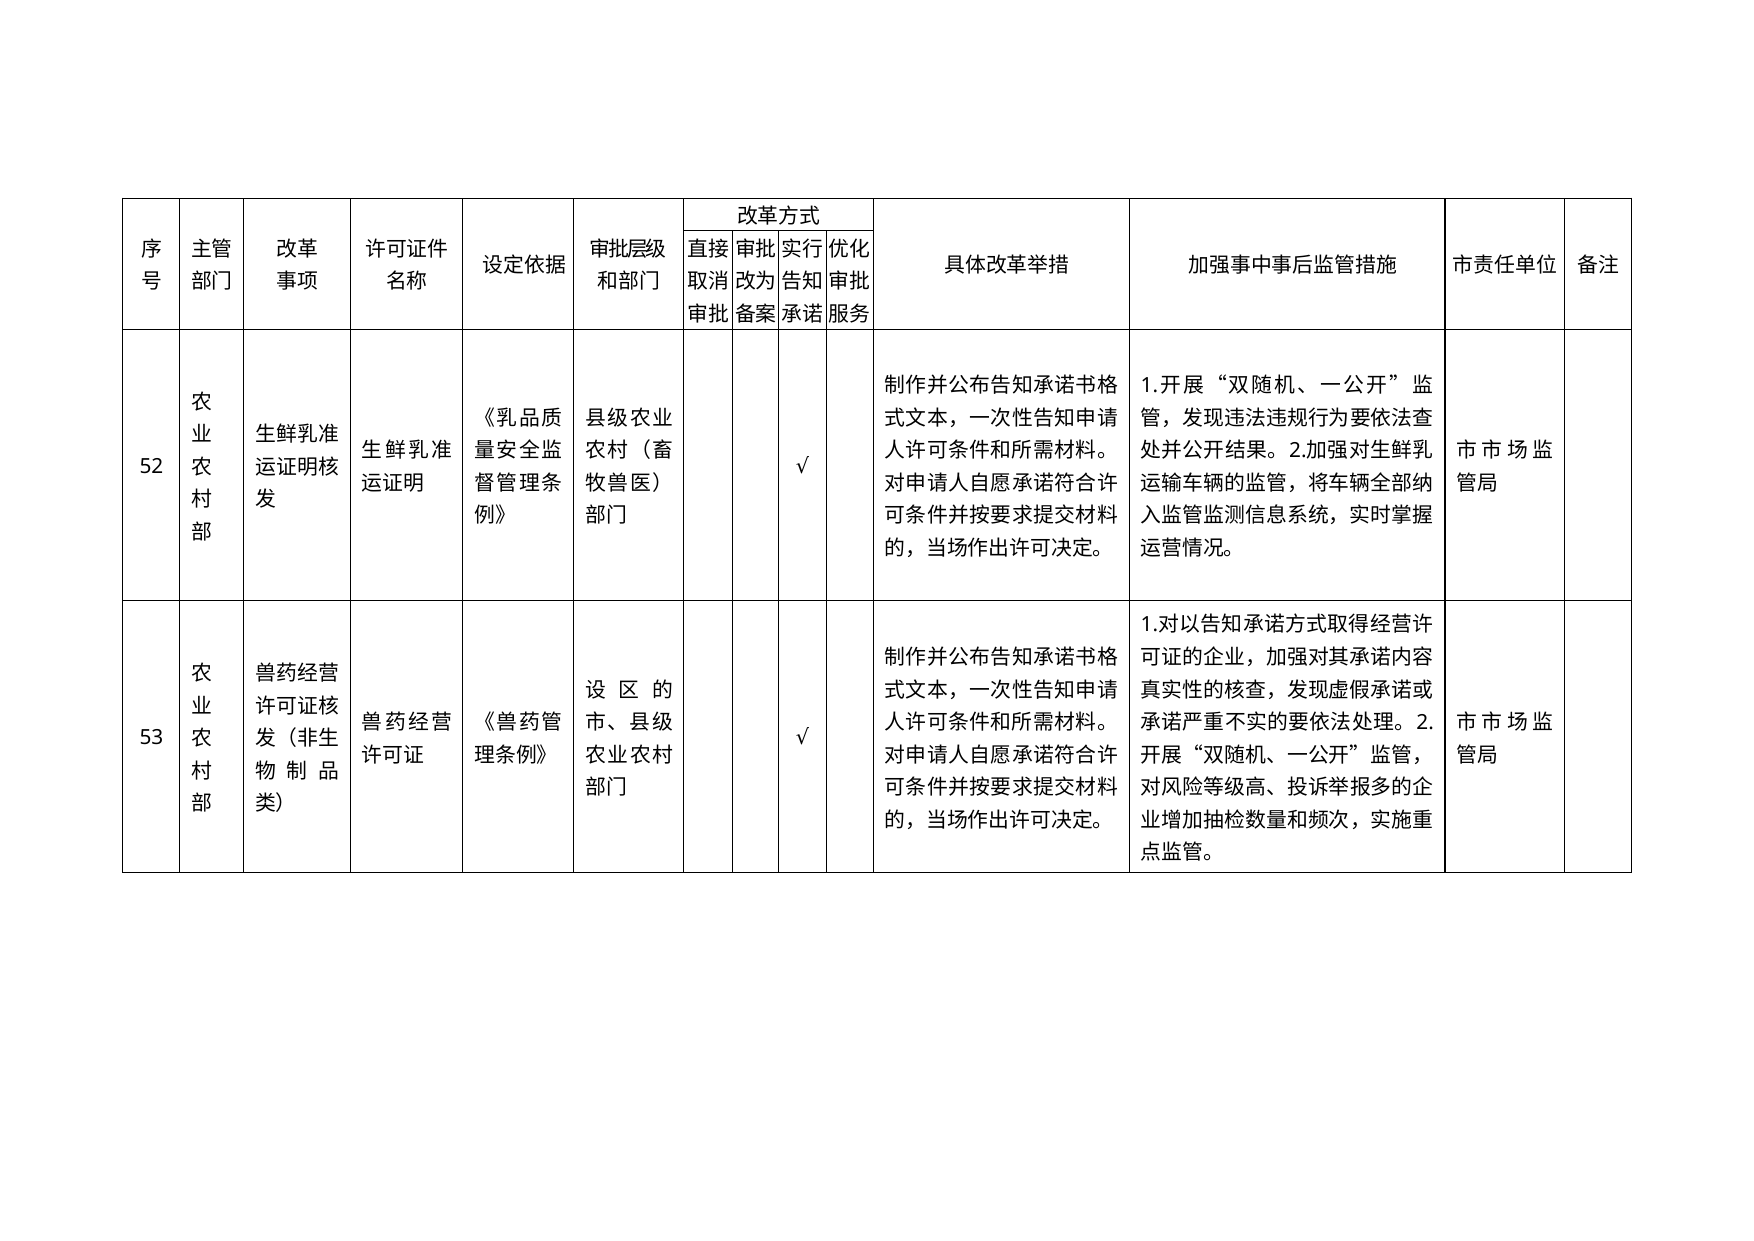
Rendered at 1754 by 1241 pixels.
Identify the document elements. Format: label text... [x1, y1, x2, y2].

table_header 许可证件 名称 [351, 199, 462, 329]
table_cell 设区的市、县级农业农村部门 [574, 601, 683, 872]
table_header 审批层级 和部门 [574, 199, 683, 329]
table_cell 生鲜乳准运证明核发 [244, 330, 350, 600]
table_cell [1565, 330, 1631, 600]
table_cell [733, 601, 778, 872]
table_cell [684, 601, 732, 872]
table_cell 53 [123, 601, 179, 872]
table_cell 兽药经营许可证 [351, 601, 462, 872]
table_cell 兽药经营许可证核发（非生物制品类） [244, 601, 350, 872]
table_cell 《兽药管理条例》 [463, 601, 573, 872]
table_cell 实行 告知 承诺 [779, 231, 826, 329]
table_header 加强事中事后监管措施 [1130, 199, 1444, 329]
table_cell 县级农业农村（畜牧兽医）部门 [574, 330, 683, 600]
table_cell 优化 审批 服务 [827, 231, 873, 329]
table_cell 农业农村部 [180, 601, 243, 872]
table_header 序 号 [123, 199, 179, 329]
table_header 主管 部门 [180, 199, 243, 329]
table_header 具体改革举措 [874, 199, 1129, 329]
table_header 改革 事项 [244, 199, 350, 329]
table_header 市责任单位 [1446, 199, 1564, 329]
table_cell 1.开展“双随机、一公开”监管，发现违法违规行为要依法查处并公开结果。2.加强对生鲜乳运输车辆的监管，将车辆全部纳入监管监测信息系统，实时掌握运营情况。 [1130, 330, 1444, 600]
table_cell 《乳品质量安全监督管理条例》 [463, 330, 573, 600]
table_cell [874, 601, 1129, 872]
table_cell [827, 601, 873, 872]
table_cell √ [779, 330, 826, 600]
table_cell 审批 改为 备案 [733, 231, 778, 329]
table_cell 52 [123, 330, 179, 600]
table_cell 市市场监管局 [1446, 330, 1564, 600]
table_cell [827, 330, 873, 600]
table_header 备注 [1565, 199, 1631, 329]
table_header 设定依据 [463, 199, 573, 329]
table_cell [684, 330, 732, 600]
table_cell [874, 330, 1129, 600]
table_cell 生鲜乳准运证明 [351, 330, 462, 600]
table_cell 农业农村部 [180, 330, 243, 600]
table_cell [1565, 601, 1631, 872]
table_cell 市市场监管局 [1446, 601, 1564, 872]
table_cell 1.对以告知承诺方式取得经营许可证的企业，加强对其承诺内容真实性的核查，发现虚假承诺或承诺严重不实的要依法处理。2.开展“双随机、一公开”监管，对风险等级高、投诉举报多的企业增加抽检数量和频次，实施重点监管。 [1130, 601, 1444, 872]
table_cell 直接 取消 审批 [684, 231, 732, 329]
table_cell √ [779, 601, 826, 872]
table_cell [733, 330, 778, 600]
table_header 改革方式 [684, 199, 873, 230]
